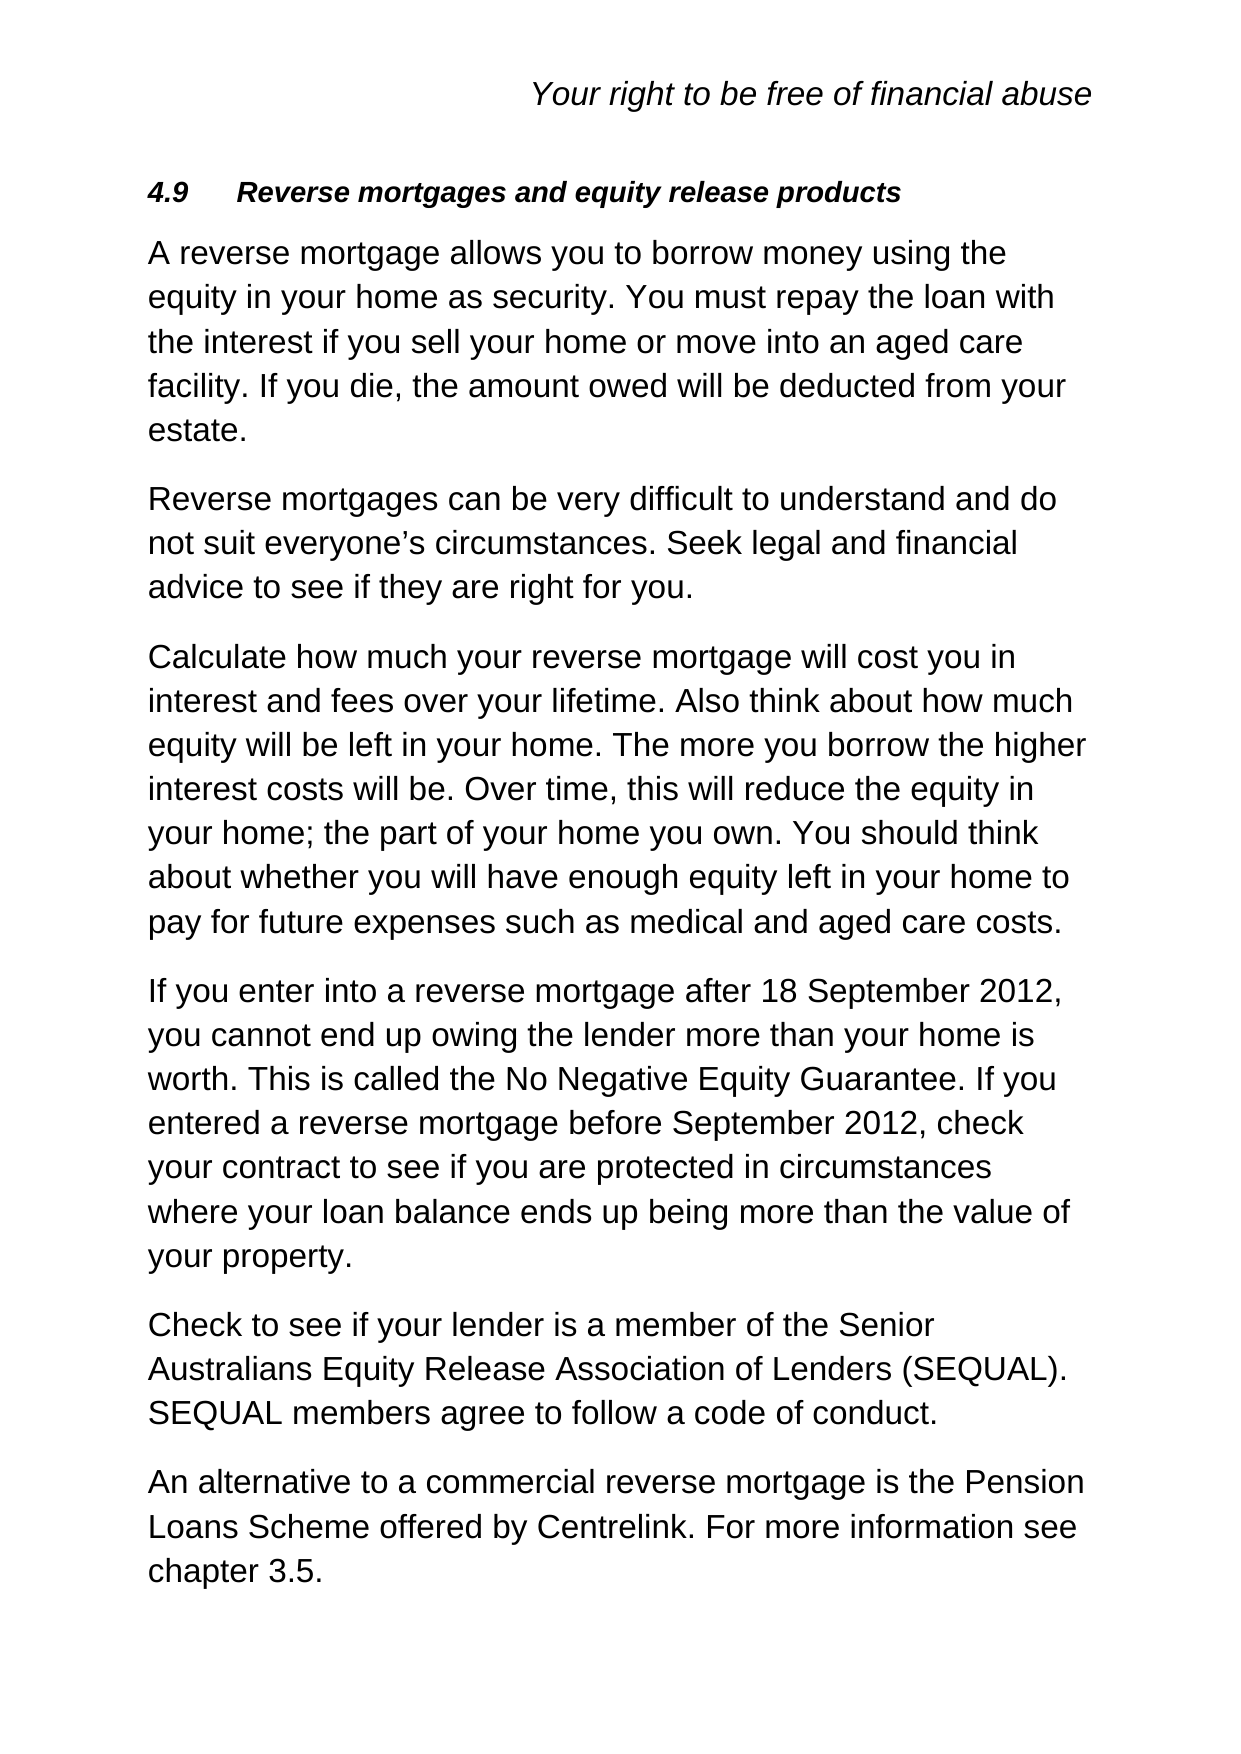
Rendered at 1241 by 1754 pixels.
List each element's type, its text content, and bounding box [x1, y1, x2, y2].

text A reverse mortgage allows you to borrow money using the equity in your home as security. You must repay the loan with the interest if you sell your home or move into an aged care facility. If you die, the amount owed will be deducted from your estate. [148, 233, 1092, 448]
text An alternative to a commercial reverse mortgage is the Pension Loans Scheme offered by Centrelink. For more information see chapter 3.5. [148, 1462, 1092, 1589]
text If you enter into a reverse mortgage after 18 September 2012, you cannot end up owing the lender more than your home is worth. This is called the No Negative Equity Guarantee. If you entered a reverse mortgage before September 2012, check your contract to see if you are protected in circumstances where your loan balance ends up being more than the value of your property. [148, 971, 1092, 1274]
text Calculate how much your reverse mortgage will cost you in interest and fees over your lifetime. Also think about how much equity will be left in your home. The more you borrow the higher interest costs will be. Over time, this will reduce the equity in your home; the part of your home you own. You should think about whether you will have enough equity left in your home to pay for future expenses such as medical and aged care costs. [148, 637, 1092, 940]
text Check to see if your lender is a member of the Senior Australians Equity Release Association of Lenders (SEQUAL). SEQUAL members agree to follow a code of conduct. [148, 1305, 1092, 1432]
text Reverse mortgages can be very difficult to understand and do not suit everyone’s circumstances. Seek legal and financial advice to see if they are right for you. [148, 479, 1092, 606]
subtitle Reverse mortgages and equity release products [148, 175, 1092, 208]
